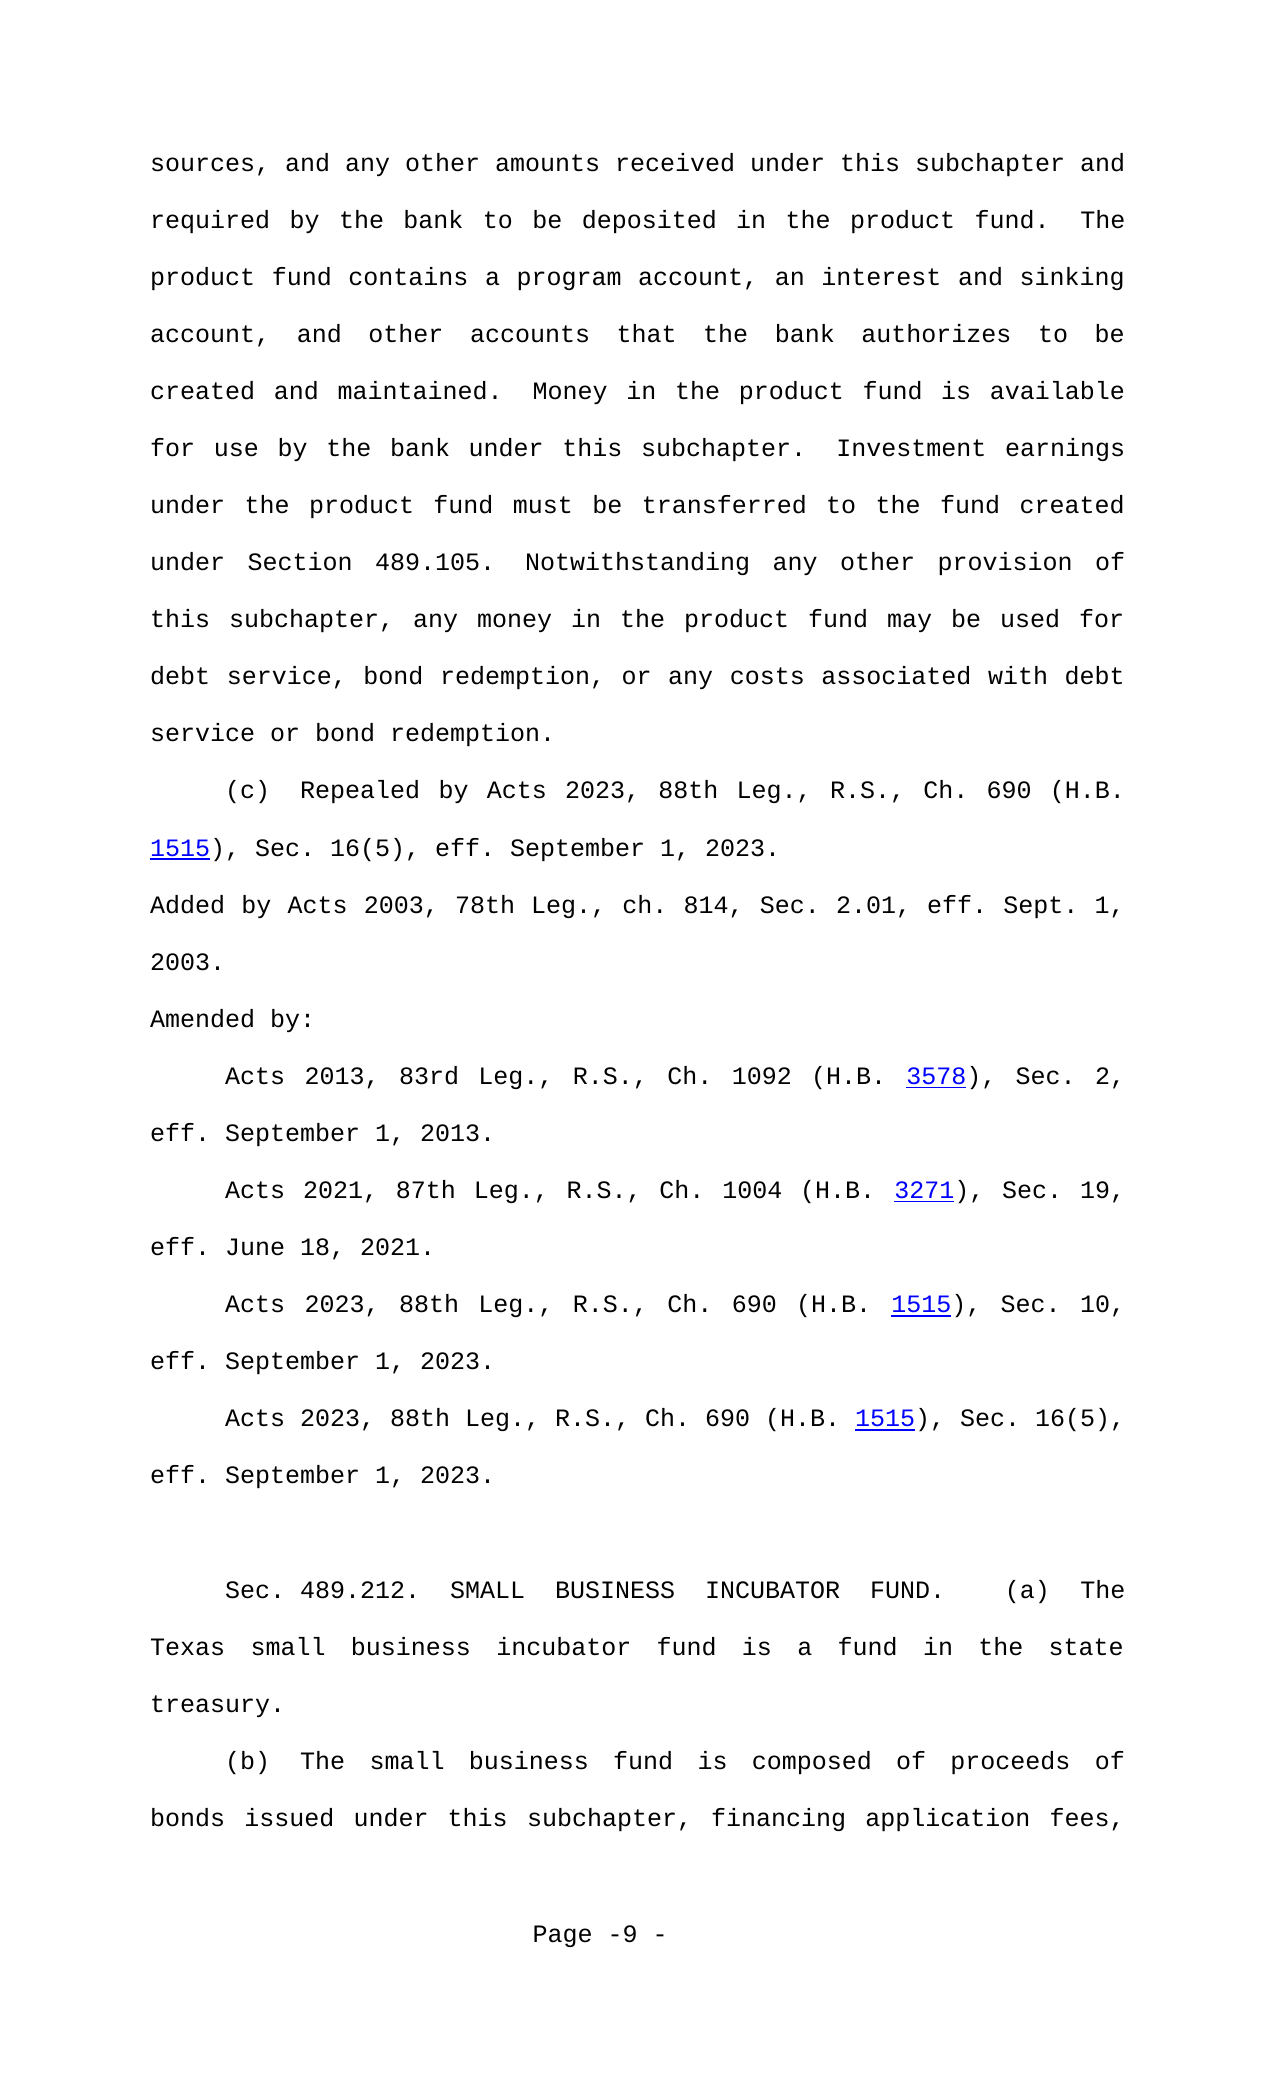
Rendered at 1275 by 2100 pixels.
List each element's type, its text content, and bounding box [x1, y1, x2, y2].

text Sec. 489.212. SMALL BUSINESS INCUBATOR FUND. (a) The Texas small business incubator fund is a fund in the state treasury. [150, 1577, 1125, 1720]
text (c) Repealed by Acts 2023, 88th Leg., R.S., Ch. 690 (H.B. 1515), Sec. 16(5), eff. September 1, 2023. [150, 778, 1125, 863]
text Acts 2013, 83rd Leg., R.S., Ch. 1092 (H.B. 3578), Sec. 2, eff. September 1, 2013. [150, 1063, 1125, 1149]
text Acts 2023, 88th Leg., R.S., Ch. 690 (H.B. 1515), Sec. 16(5), eff. September 1, 2023. [150, 1406, 1125, 1491]
text Acts 2023, 88th Leg., R.S., Ch. 690 (H.B. 1515), Sec. 10, eff. September 1, 2023. [150, 1292, 1125, 1377]
text Amended by: [150, 1006, 1125, 1035]
text Acts 2021, 87th Leg., R.S., Ch. 1004 (H.B. 3271), Sec. 19, eff. June 18, 2021. [150, 1177, 1125, 1263]
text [150, 1748, 1125, 1834]
text Added by Acts 2003, 78th Leg., ch. 814, Sec. 2.01, eff. Sept. 1, 2003. [150, 892, 1125, 978]
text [150, 150, 1125, 749]
